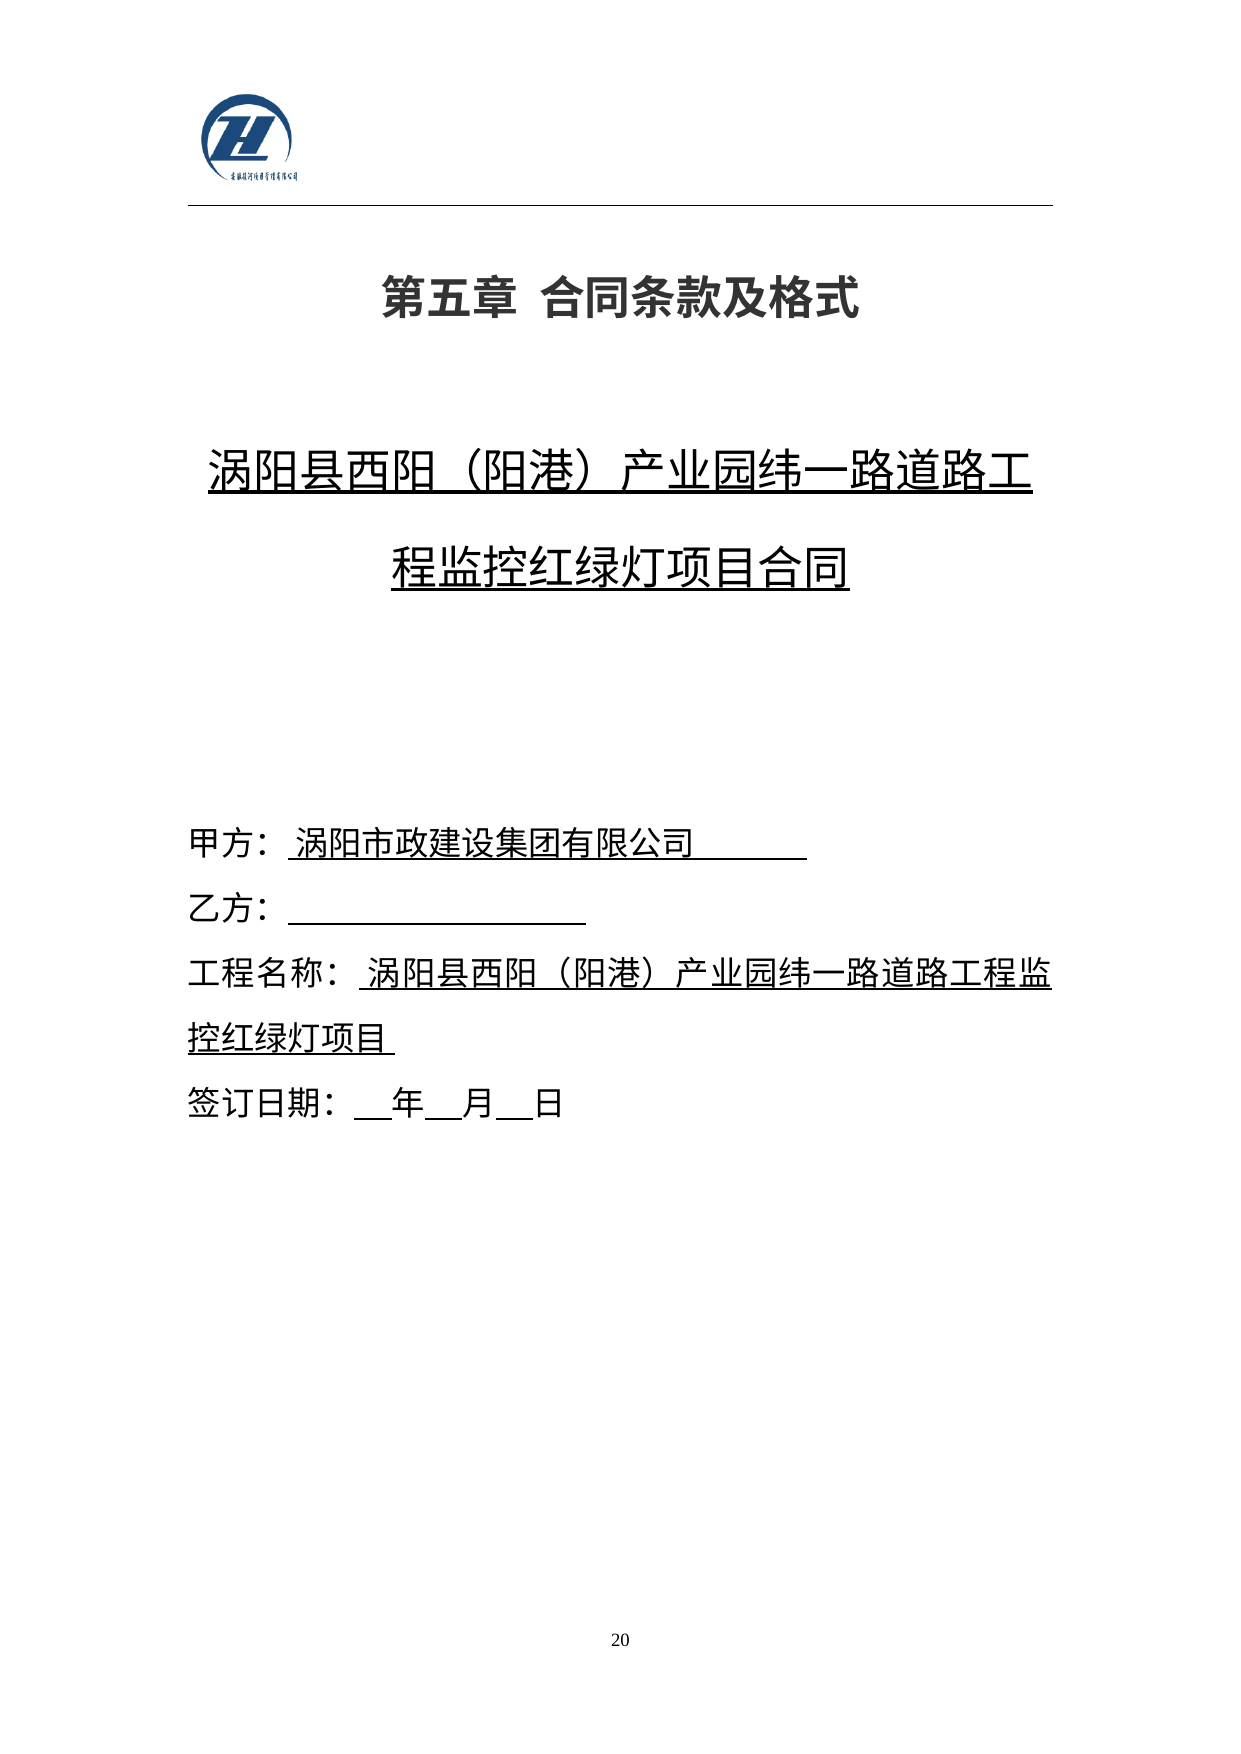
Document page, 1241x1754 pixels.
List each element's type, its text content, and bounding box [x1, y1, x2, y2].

picture [187, 88, 311, 203]
text 工程名称： 涡阳县西阳（阳港）产业园纬一路道路工程监控红绿灯项目 [187, 938, 1053, 1068]
subtitle 第五章 合同条款及格式 [187, 246, 1053, 343]
text 签订日期： 年 月 日 [187, 1068, 1053, 1133]
text 乙方： [187, 873, 1053, 938]
text 甲方： 涡阳市政建设集团有限公司 [187, 808, 1053, 873]
text 涡阳县西阳（阳港）产业园纬一路道路工程监控红绿灯项目合同 [187, 418, 1053, 613]
